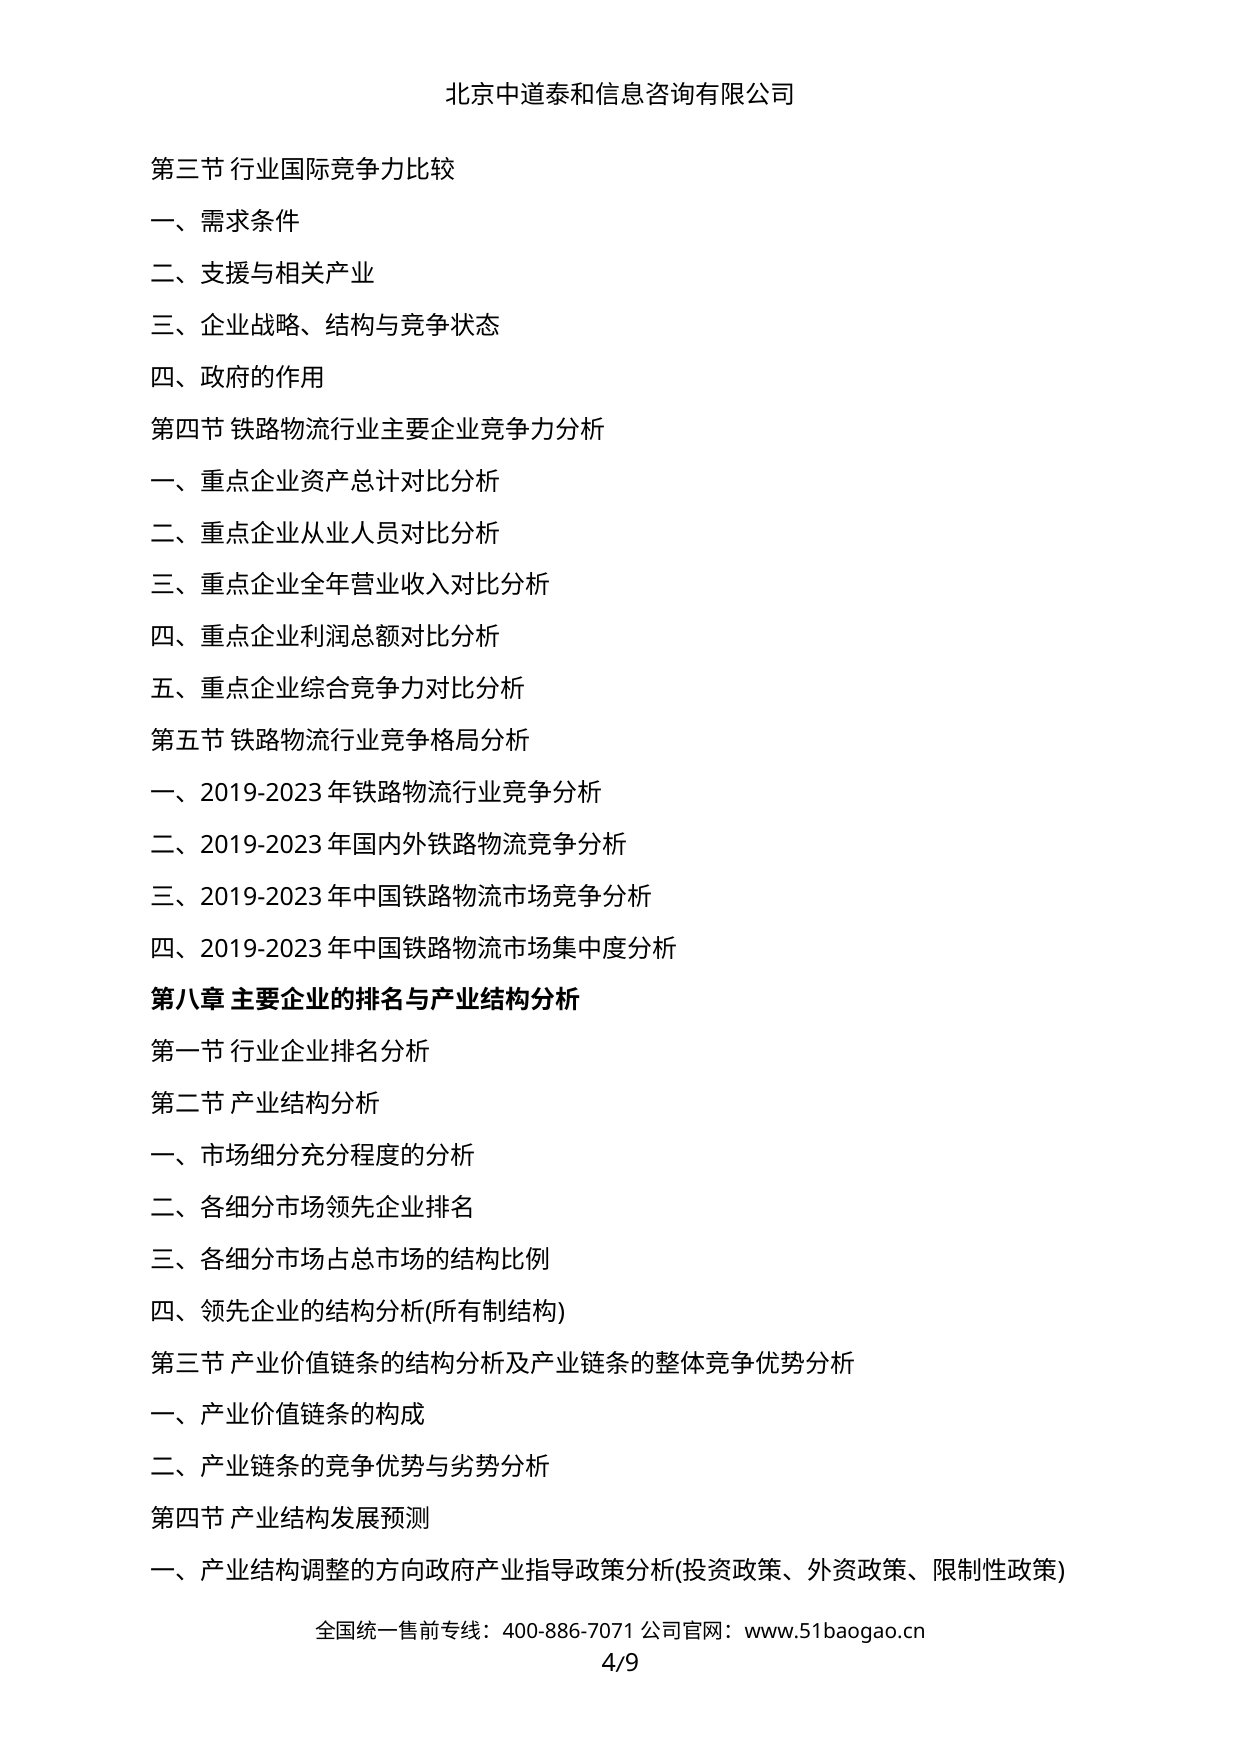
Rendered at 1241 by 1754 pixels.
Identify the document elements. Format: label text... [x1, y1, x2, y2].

text 一、需求条件 [150, 202, 1090, 238]
text 第二节 产业结构分析 [150, 1084, 1090, 1120]
text 一、2019-2023年铁路物流行业竞争分析 [150, 772, 1090, 809]
text 第三节 产业价值链条的结构分析及产业链条的整体竞争优势分析 [150, 1343, 1090, 1379]
text 第四节 铁路物流行业主要企业竞争力分析 [150, 409, 1090, 446]
text 一、产业结构调整的方向政府产业指导政策分析(投资政策、外资政策、限制性政策) [150, 1551, 1090, 1587]
text 二、产业链条的竞争优势与劣势分析 [150, 1447, 1090, 1483]
text 四、领先企业的结构分析(所有制结构) [150, 1291, 1090, 1327]
text 第四节 产业结构发展预测 [150, 1499, 1090, 1535]
text 三、各细分市场占总市场的结构比例 [150, 1239, 1090, 1276]
text 四、重点企业利润总额对比分析 [150, 617, 1090, 653]
text 二、支援与相关产业 [150, 254, 1090, 290]
text 一、重点企业资产总计对比分析 [150, 461, 1090, 497]
text 三、重点企业全年营业收入对比分析 [150, 565, 1090, 601]
text 三、企业战略、结构与竞争状态 [150, 306, 1090, 342]
text 第八章 主要企业的排名与产业结构分析 [150, 980, 1090, 1016]
text 第五节 铁路物流行业竞争格局分析 [150, 721, 1090, 757]
text 一、市场细分充分程度的分析 [150, 1136, 1090, 1172]
text 二、重点企业从业人员对比分析 [150, 513, 1090, 549]
text 二、各细分市场领先企业排名 [150, 1187, 1090, 1224]
text 四、2019-2023年中国铁路物流市场集中度分析 [150, 928, 1090, 964]
text 四、政府的作用 [150, 357, 1090, 394]
text 五、重点企业综合竞争力对比分析 [150, 669, 1090, 705]
text 第一节 行业企业排名分析 [150, 1032, 1090, 1068]
text 一、产业价值链条的构成 [150, 1395, 1090, 1431]
text 三、2019-2023年中国铁路物流市场竞争分析 [150, 876, 1090, 912]
text 二、2019-2023年国内外铁路物流竞争分析 [150, 824, 1090, 861]
text 第三节 行业国际竞争力比较 [150, 150, 1090, 186]
